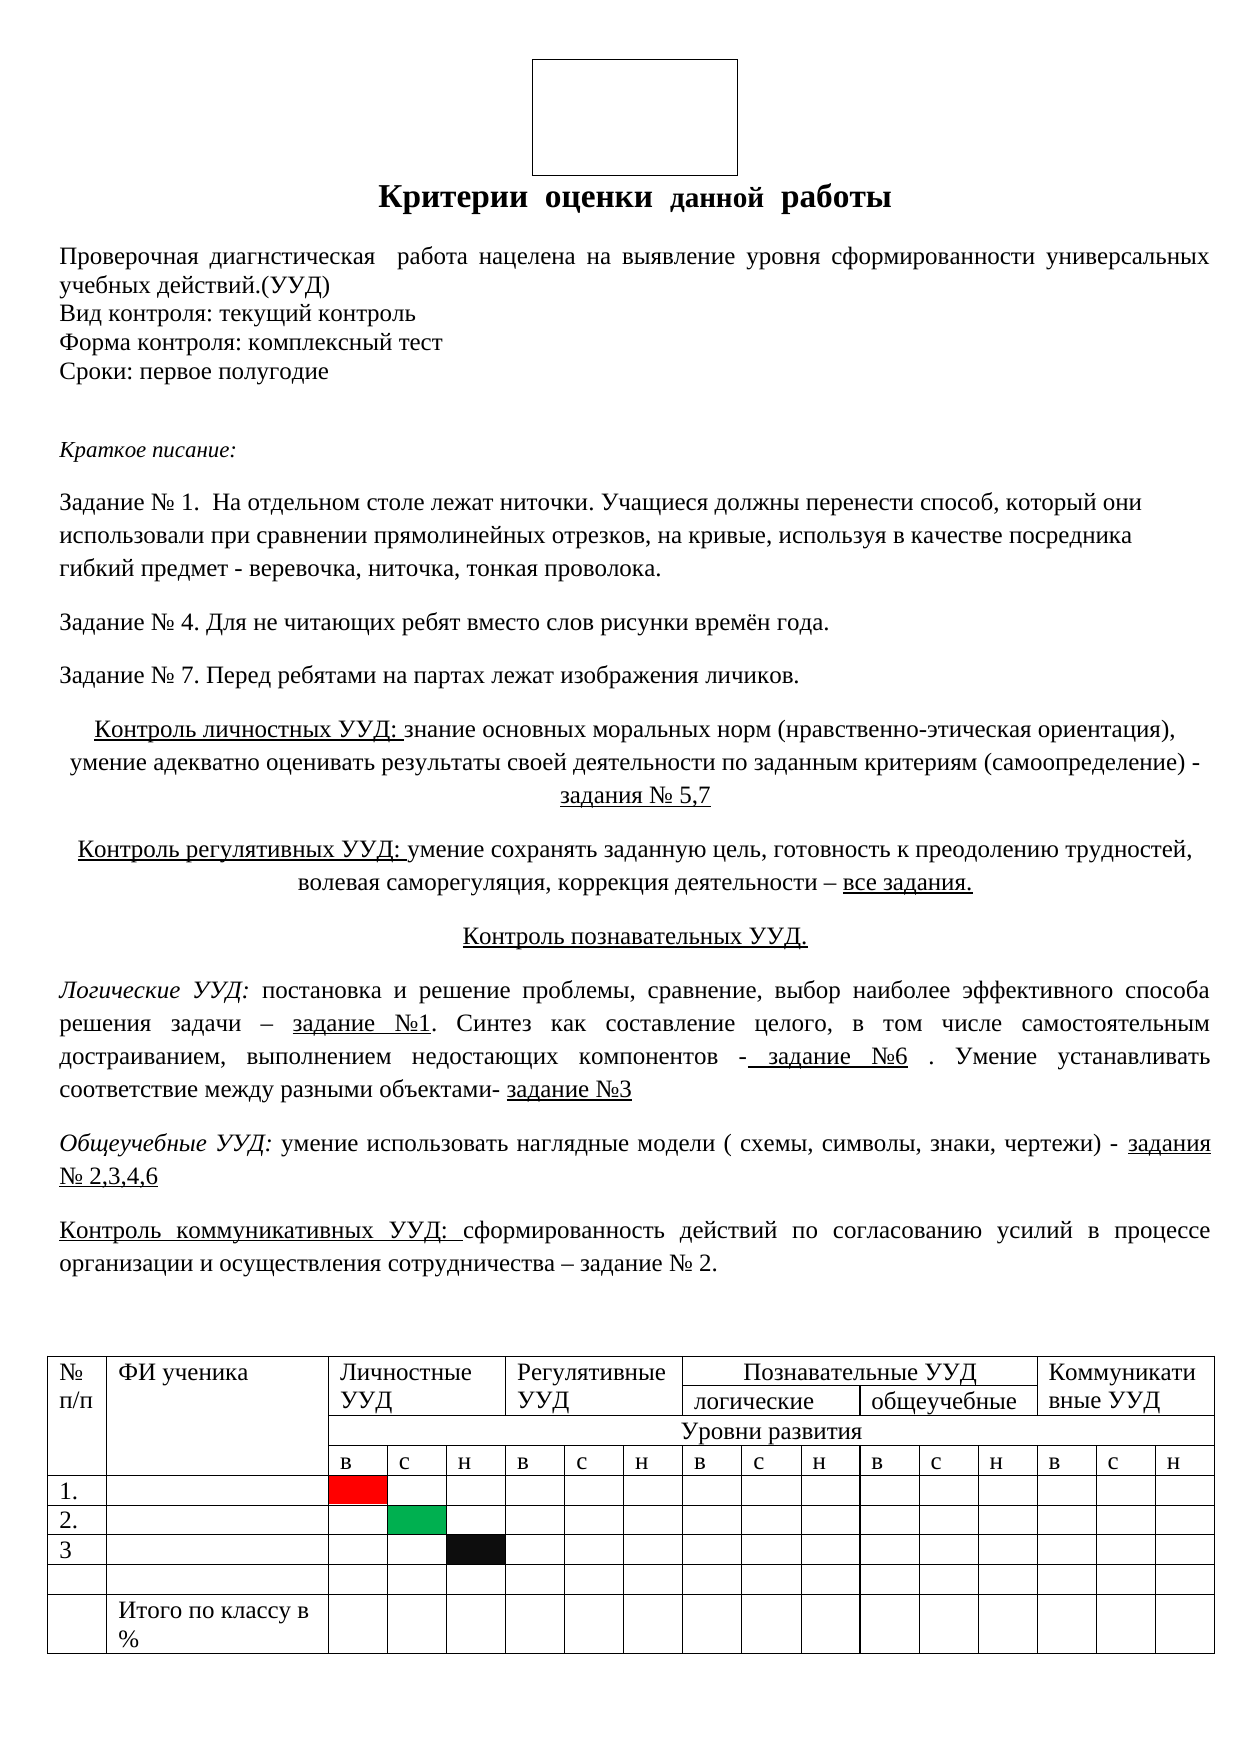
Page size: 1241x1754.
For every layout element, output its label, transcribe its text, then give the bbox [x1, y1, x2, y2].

table_cell [920, 1476, 978, 1504]
table_cell [48, 1565, 106, 1594]
table_cell [802, 1476, 859, 1504]
table_cell [388, 1476, 446, 1504]
table_header № п/п [48, 1357, 106, 1475]
table_cell в [506, 1446, 564, 1475]
table_cell [861, 1476, 919, 1504]
table_cell [624, 1595, 682, 1652]
table_cell с [920, 1446, 978, 1475]
text Вид контроля: текущий контроль [59, 298, 1211, 327]
table_cell с [388, 1446, 446, 1475]
text Контроль регулятивных УУД: умение сохранять заданную цель, готовность к преодолению трудностей, волевая саморегуляция, коррекция деятельности – все задания. [59, 834, 1211, 896]
table_cell [742, 1535, 801, 1564]
text Контроль познавательных УУД. [59, 921, 1211, 950]
table_cell [1038, 1476, 1096, 1504]
table_cell [802, 1535, 859, 1564]
table_cell [742, 1506, 801, 1534]
text Критерии оценки данной работы [59, 176, 1211, 214]
text Задание № 1. На отдельном столе лежат ниточки. Учащиеся должны перенести способ, который они использовали при сравнении прямолинейных отрезков, на кривые, используя в качестве посредника гибкий предмет - веревочка, ниточка, тонкая проволока. [59, 487, 1211, 582]
table_cell [388, 1595, 446, 1652]
text Контроль коммуникативных УУД: сформированность действий по согласованию усилий в процессе организации и осуществления сотрудничества – задание № 2. [59, 1215, 1211, 1277]
table_cell [861, 1506, 919, 1534]
table_cell [329, 1476, 387, 1504]
table_cell [624, 1506, 682, 1534]
table_cell [329, 1535, 387, 1564]
table_cell [329, 1595, 387, 1652]
table_cell с [1097, 1446, 1155, 1475]
text Сроки: первое полугодие [59, 356, 1211, 385]
table_cell [624, 1565, 682, 1594]
text Форма контроля: комплексный тест [59, 327, 1211, 356]
table_cell [742, 1476, 801, 1504]
table_cell [388, 1535, 446, 1564]
table_cell [447, 1535, 505, 1564]
table_cell [683, 1565, 741, 1594]
table_cell [861, 1565, 919, 1594]
text Контроль личностных УУД: знание основных моральных норм (нравственно-этическая ориентация), умение адекватно оценивать результаты своей деятельности по заданным критериям (самоопределение) - задания № 5,7 [59, 714, 1211, 809]
table_cell [742, 1595, 801, 1652]
table_header [533, 60, 737, 175]
table_cell [683, 1506, 741, 1534]
table_cell [683, 1476, 741, 1504]
table_cell н [979, 1446, 1037, 1475]
table_cell н [1156, 1446, 1214, 1475]
table_cell [447, 1565, 505, 1594]
table_cell в [683, 1446, 741, 1475]
table_cell [329, 1506, 387, 1534]
table_cell [565, 1565, 623, 1594]
table_cell [624, 1535, 682, 1564]
table_cell в [329, 1446, 387, 1475]
table_cell [447, 1506, 505, 1534]
table_cell логические [683, 1386, 859, 1415]
table_cell н [624, 1446, 682, 1475]
table_cell [447, 1595, 505, 1652]
table_cell [802, 1565, 859, 1594]
table_cell [979, 1595, 1037, 1652]
table_cell 3 [48, 1535, 106, 1564]
table_cell [506, 1476, 564, 1504]
table_cell [48, 1595, 106, 1652]
table_cell Уровни развития [329, 1416, 1214, 1445]
table_cell [802, 1506, 859, 1534]
text Краткое писание: [59, 436, 1211, 462]
table_header Коммуникативные УУД [1038, 1357, 1214, 1415]
table_cell в [861, 1446, 919, 1475]
table_cell [1156, 1506, 1214, 1534]
table_cell [1097, 1535, 1155, 1564]
table_cell н [802, 1446, 859, 1475]
table_cell [447, 1476, 505, 1504]
table_cell [506, 1535, 564, 1564]
table_cell [506, 1595, 564, 1652]
table_cell [565, 1595, 623, 1652]
text Проверочная диагнстическая работа нацелена на выявление уровня сформированности универсальных учебных действий.(УУД) [59, 241, 1211, 298]
table_cell [920, 1595, 978, 1652]
table_cell [1156, 1565, 1214, 1594]
text Общеучебные УУД: умение использовать наглядные модели ( схемы, символы, знаки, чертежи) - задания № 2,3,4,6 [59, 1128, 1211, 1190]
table_cell 1. [48, 1476, 106, 1504]
table_cell [1097, 1565, 1155, 1594]
table_cell в [1038, 1446, 1096, 1475]
table_cell [1038, 1595, 1096, 1652]
table_cell [565, 1506, 623, 1534]
table_cell [329, 1565, 387, 1594]
table_header Регулятивные УУД [506, 1357, 682, 1415]
text Логические УУД: постановка и решение проблемы, сравнение, выбор наиболее эффективного способа решения задачи – задание №1. Синтез как составление целого, в том числе самостоятельным достраиванием, выполнением недостающих компонентов - задание №6 . Умение устанавливать соответствие между разными объектами- задание №3 [59, 975, 1211, 1103]
table_header ФИ ученика [107, 1357, 328, 1475]
table_cell [1097, 1476, 1155, 1504]
table_cell [683, 1595, 741, 1652]
table_cell [979, 1506, 1037, 1534]
table_cell [388, 1506, 446, 1534]
table_cell [1156, 1535, 1214, 1564]
table_cell [1097, 1506, 1155, 1534]
table_cell [565, 1535, 623, 1564]
text Задание № 7. Перед ребятами на партах лежат изображения личиков. [59, 661, 1211, 689]
table_cell [506, 1506, 564, 1534]
table_cell [979, 1535, 1037, 1564]
text Задание № 4. Для не читающих ребят вместо слов рисунки времён года. [59, 607, 1211, 636]
table_cell [861, 1595, 919, 1652]
table_cell н [447, 1446, 505, 1475]
table_cell [624, 1476, 682, 1504]
table_cell [107, 1476, 328, 1504]
table_cell [388, 1565, 446, 1594]
table_cell с [565, 1446, 623, 1475]
table_header Личностные УУД [329, 1357, 505, 1415]
table_cell 2. [48, 1506, 106, 1534]
table_cell [979, 1476, 1037, 1504]
table_cell с [742, 1446, 801, 1475]
table_cell общеучебные [861, 1386, 1037, 1415]
table_cell [1156, 1595, 1214, 1652]
table_cell [1156, 1476, 1214, 1504]
table_cell [920, 1565, 978, 1594]
table_cell [1097, 1595, 1155, 1652]
table_cell [107, 1535, 328, 1564]
table_cell [565, 1476, 623, 1504]
table_cell [1038, 1506, 1096, 1534]
table_cell [1038, 1565, 1096, 1594]
table_cell [802, 1595, 859, 1652]
table_cell [506, 1565, 564, 1594]
table_cell [683, 1535, 741, 1564]
table_cell [1038, 1535, 1096, 1564]
table_cell [742, 1565, 801, 1594]
table_cell [861, 1535, 919, 1564]
table_cell Итого по классу в % [107, 1595, 328, 1652]
table_cell [920, 1535, 978, 1564]
table_cell [979, 1565, 1037, 1594]
table_cell [107, 1565, 328, 1594]
table_header Познавательные УУД [683, 1357, 1037, 1385]
table_cell [107, 1506, 328, 1534]
table_cell [920, 1506, 978, 1534]
